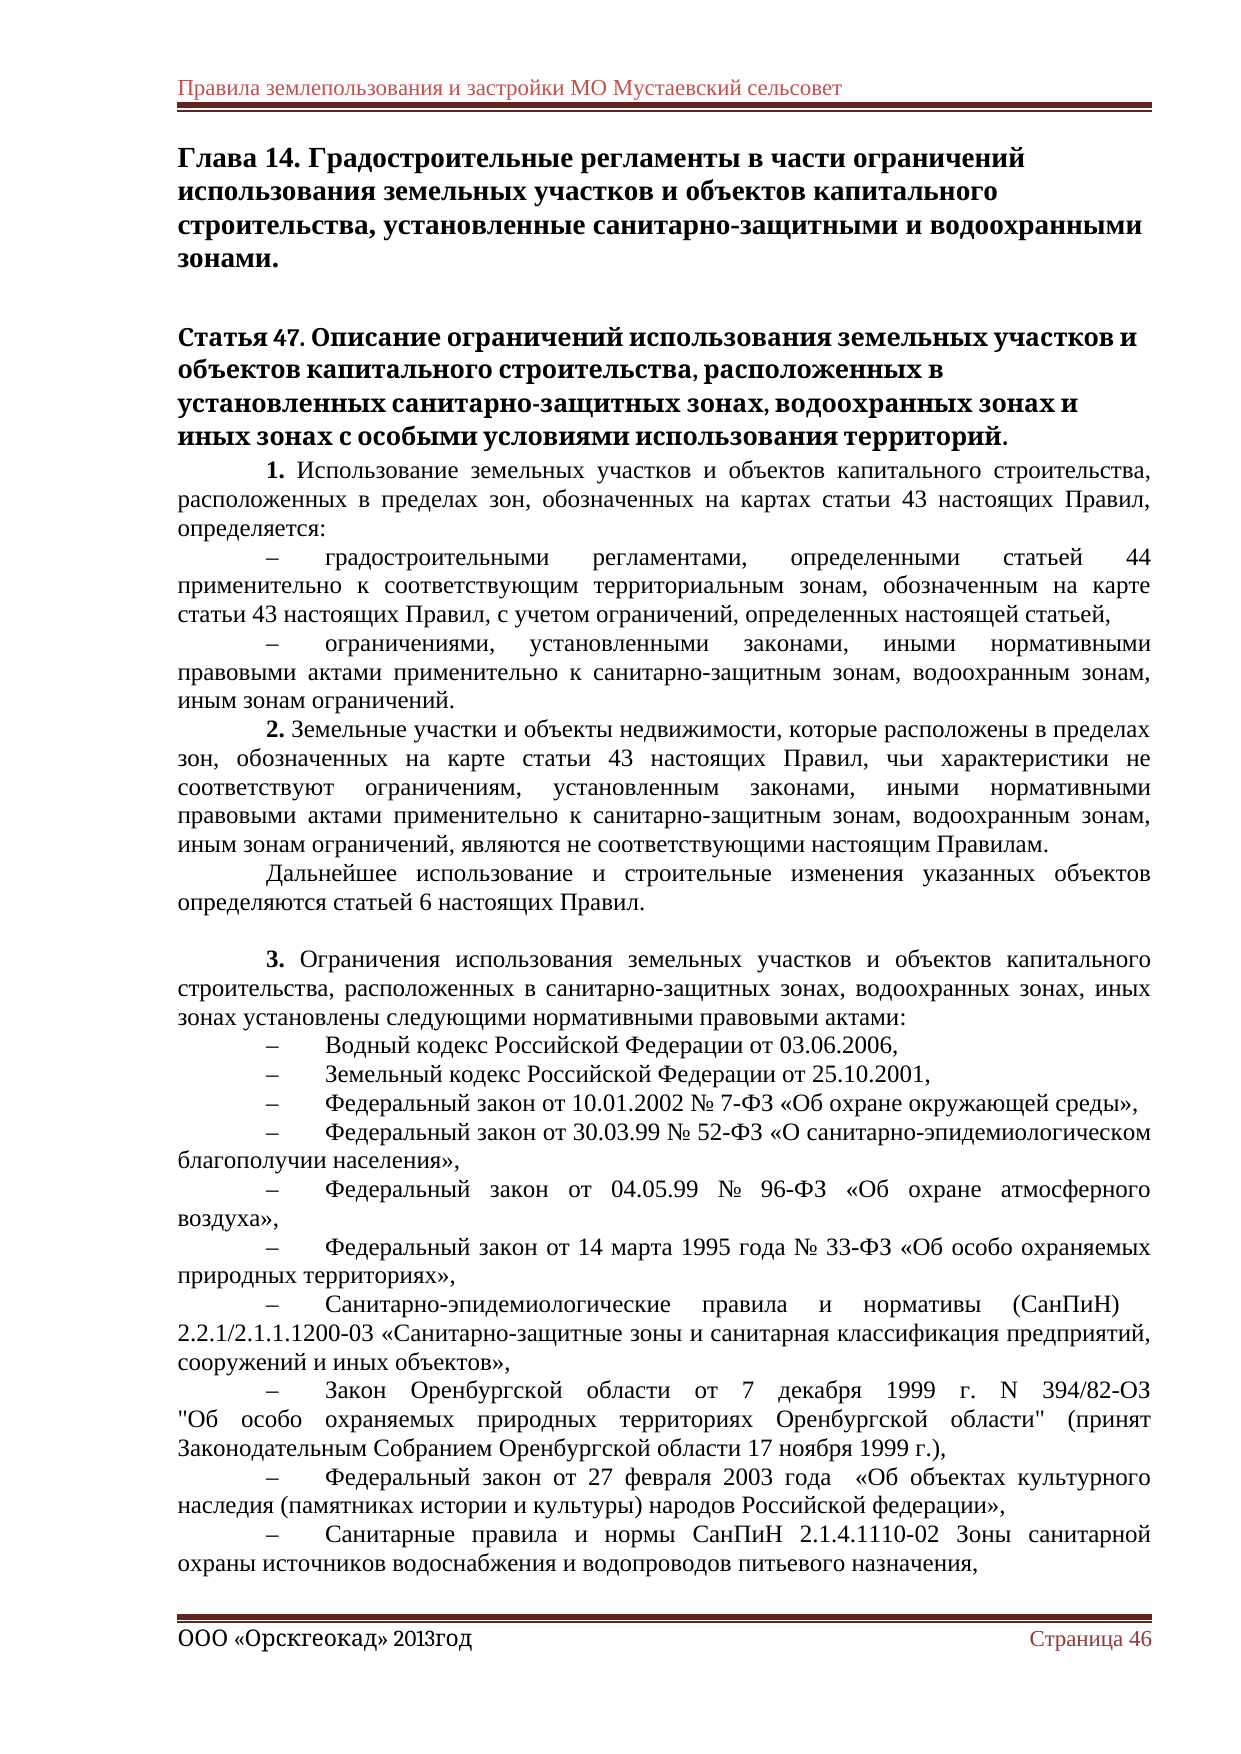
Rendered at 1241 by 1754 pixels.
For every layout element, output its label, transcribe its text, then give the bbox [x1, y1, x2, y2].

list Закон Оренбургской области от 7 декабря 1999 г. N 394/82-ОЗ "Об особо охраняемых природных территориях Оренбургской области" (принят Законодательным Собранием Оренбургской области 17 ноября 1999 г.), [177, 1376, 1152, 1462]
list Федеральный закон от 30.03.99 № 52-ФЗ «О санитарно-эпидемиологическом благополучии населения», [177, 1117, 1152, 1174]
list Федеральный закон от 04.05.99 № 96-ФЗ «Об охране атмосферного воздуха», [177, 1174, 1152, 1232]
list ограничениями, установленными законами, иными нормативными правовыми актами применительно к санитарно-защитным зонам, водоохранным зонам, иным зонам ограничений. [177, 628, 1152, 714]
list Федеральный закон от 14 марта 1995 года № 33-ФЗ «Об особо охраняемых природных территориях», [177, 1232, 1152, 1289]
text 2. Земельные участки и объекты недвижимости, которые расположены в пределах зон, обозначенных на карте статьи 43 настоящих Правил, чьи характеристики не соответствуют ограничениям, установленным законами, иными нормативными правовыми актами применительно к санитарно-защитным зонам, водоохранным зонам, иным зонам ограничений, являются не соответствующими настоящим Правилам. [177, 714, 1152, 858]
list Федеральный закон от 27 февраля 2003 года «Об объектах культурного наследия (памятниках истории и культуры) народов Российской федерации», [177, 1462, 1152, 1519]
list Водный кодекс Российской Федерации от 03.06.2006, [177, 1031, 1152, 1059]
list Санитарные правила и нормы СанПиН 2.1.4.1110-02 Зоны санитарной охраны источников водоснабжения и водопроводов питьевого назначения, [177, 1519, 1152, 1577]
text 1. Использование земельных участков и объектов капитального строительства, расположенных в пределах зон, обозначенных на картах статьи 43 настоящих Правил, определяется: [177, 456, 1152, 542]
list градостроительными регламентами, определенными статьей 44 применительно к соответствующим территориальным зонам, обозначенным на карте статьи 43 настоящих Правил, с учетом ограничений, определенных настоящей статьей, [177, 542, 1152, 628]
list Земельный кодекс Российской Федерации от 25.10.2001, [177, 1059, 1152, 1088]
list Федеральный закон от 10.01.2002 № 7-ФЗ «Об охране окружающей среды», [177, 1088, 1152, 1117]
subtitle Статья 47. Описание ограничений использования земельных участков и объектов капитального строительства, расположенных в установленных санитарно-защитных зонах, водоохранных зонах и иных зонах с особыми условиями использования территорий. [177, 323, 1152, 451]
subtitle Глава 14. Градостроительные регламенты в части ограничений использования земельных участков и объектов капитального строительства, установленные санитарно-защитными и водоохранными зонами. [177, 140, 1152, 274]
text Дальнейшее использование и строительные изменения указанных объектов определяются статьей 6 настоящих Правил. [177, 858, 1152, 916]
list Санитарно-эпидемиологические правила и нормативы (СанПиН) 2.2.1/2.1.1.1200-03 «Санитарно-защитные зоны и санитарная классификация предприятий, сооружений и иных объектов», [177, 1289, 1152, 1376]
text 3. Ограничения использования земельных участков и объектов капитального строительства, расположенных в санитарно-защитных зонах, водоохранных зонах, иных зонах установлены следующими нормативными правовыми актами: [177, 944, 1152, 1031]
